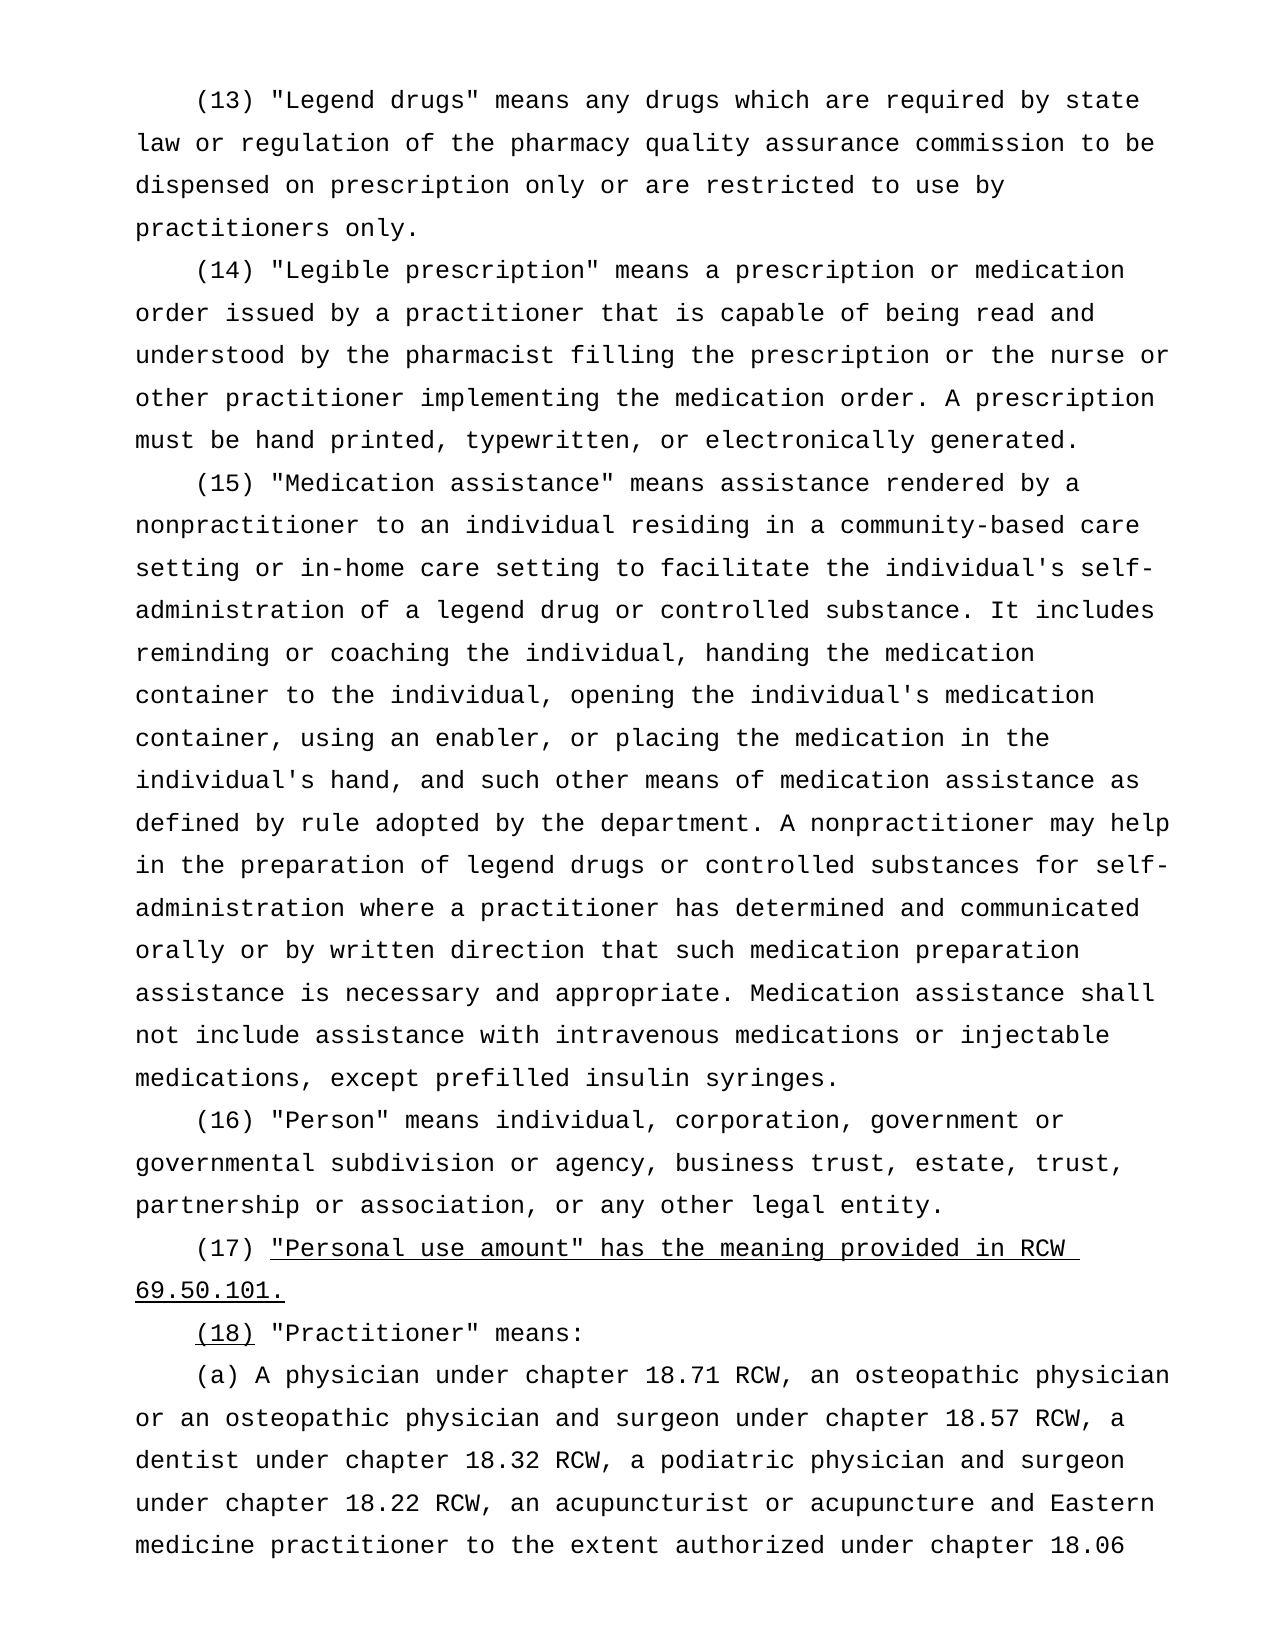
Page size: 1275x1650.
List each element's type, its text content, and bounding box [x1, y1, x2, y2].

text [135, 1350, 1170, 1562]
text (13) "Legend drugs" means any drugs which are required by state law or regulation of the pharmacy quality assurance commission to be dispensed on prescription only or are restricted to use by practitioners only. [135, 75, 1170, 245]
text (14) "Legible prescription" means a prescription or medication order issued by a practitioner that is capable of being read and understood by the pharmacist filling the prescription or the nurse or other practitioner implementing the medication order. A prescription must be hand printed, typewritten, or electronically generated. [135, 245, 1170, 457]
text (18) "Practitioner" means: [135, 1307, 1170, 1350]
text (15) "Medication assistance" means assistance rendered by a nonpractitioner to an individual residing in a community-based care setting or in-home care setting to facilitate the individual's self-administration of a legend drug or controlled substance. It includes reminding or coaching the individual, handing the medication container to the individual, opening the individual's medication container, using an enabler, or placing the medication in the individual's hand, and such other means of medication assistance as defined by rule adopted by the department. A nonpractitioner may help in the preparation of legend drugs or controlled substances for self-administration where a practitioner has determined and communicated orally or by written direction that such medication preparation assistance is necessary and appropriate. Medication assistance shall not include assistance with intravenous medications or injectable medications, except prefilled insulin syringes. [135, 457, 1170, 1095]
text (17) "Personal use amount" has the meaning provided in RCW 69.50.101. [135, 1222, 1170, 1307]
text (16) "Person" means individual, corporation, government or governmental subdivision or agency, business trust, estate, trust, partnership or association, or any other legal entity. [135, 1095, 1170, 1222]
